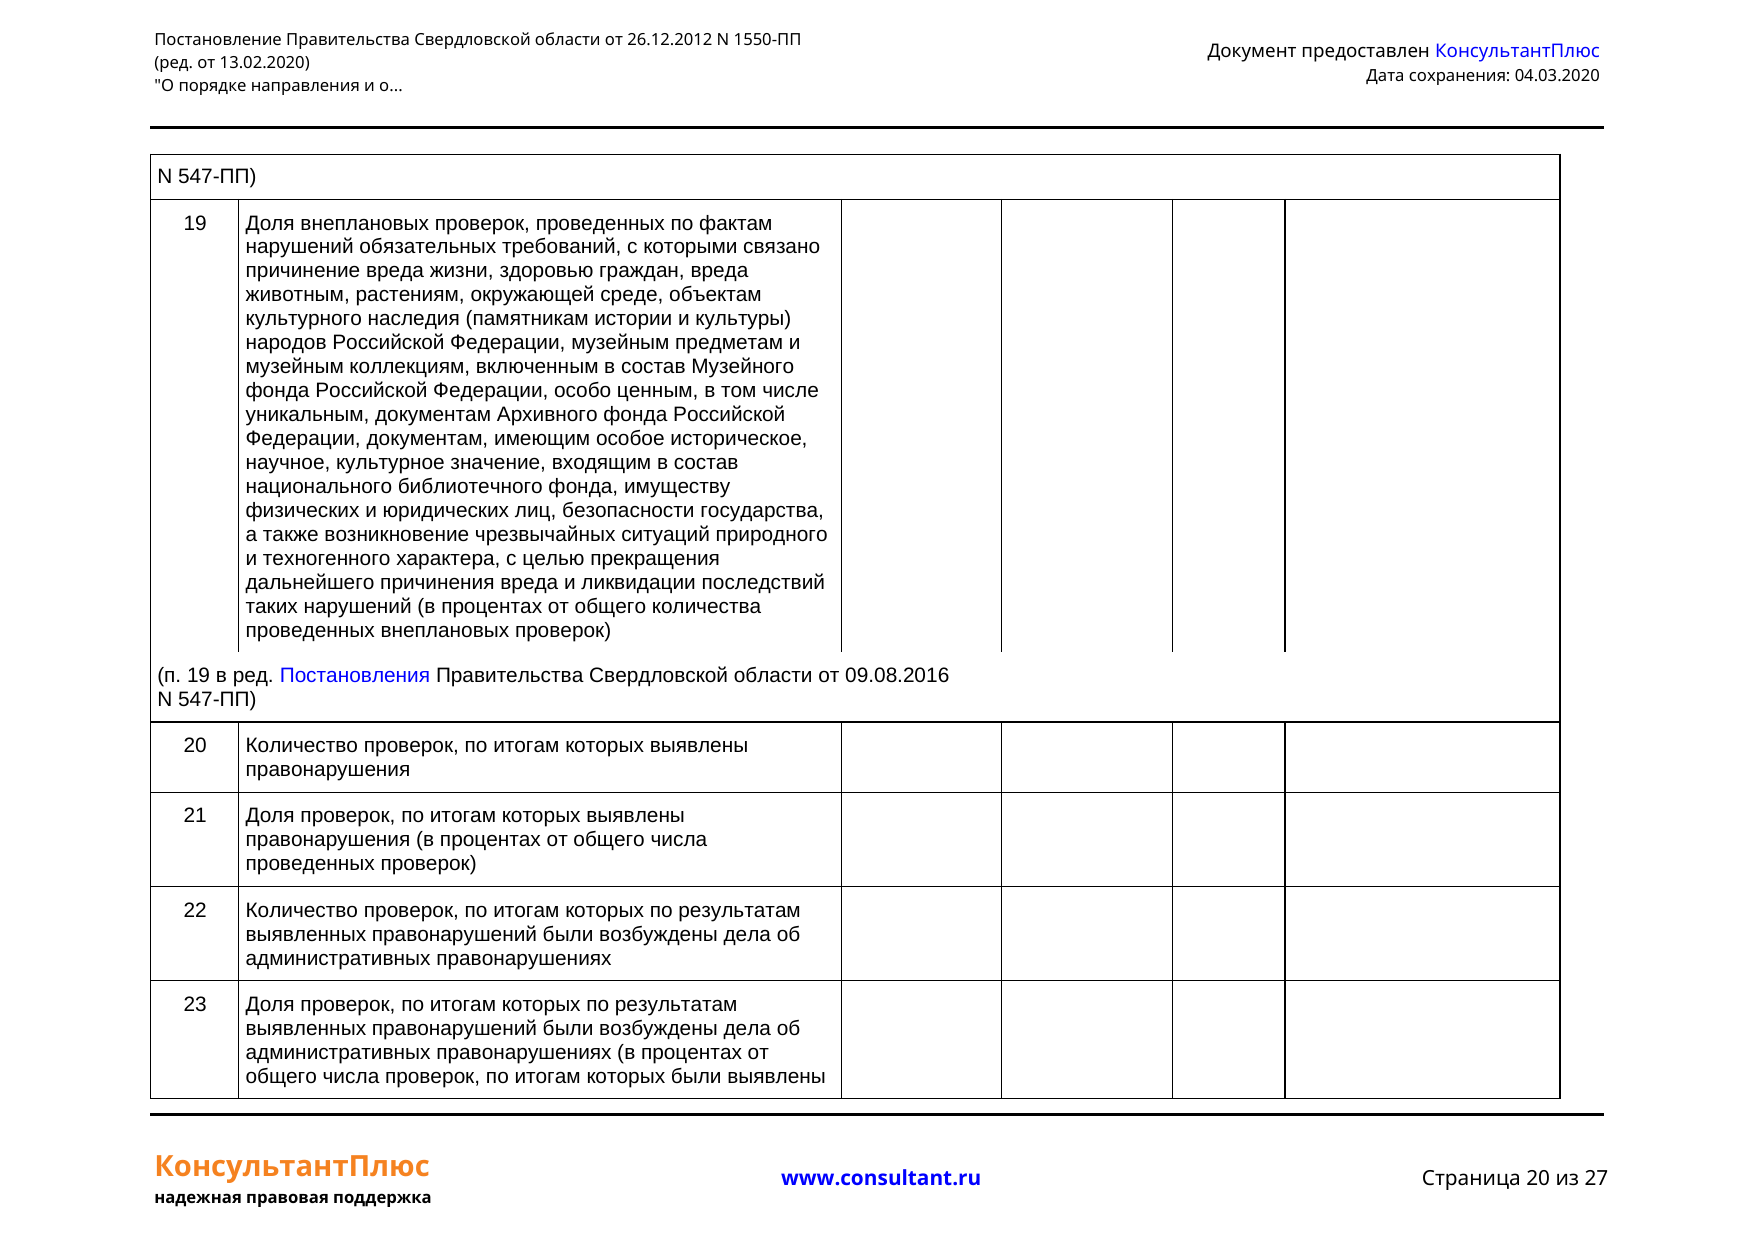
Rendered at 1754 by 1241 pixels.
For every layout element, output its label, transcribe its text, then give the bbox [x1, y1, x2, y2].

table_cell 22 [151, 887, 238, 980]
table_cell [842, 793, 1001, 886]
table_cell [1002, 793, 1172, 886]
table_cell [1002, 723, 1172, 792]
table_cell [1173, 887, 1284, 980]
table_cell [842, 981, 1001, 1098]
table_cell [1173, 200, 1284, 652]
table_cell Количество проверок, по итогам которых по результатам выявленных правонарушений были возбуждены дела об административных правонарушениях [239, 887, 841, 980]
table_cell 20 [151, 723, 238, 792]
table_cell [1173, 793, 1284, 886]
table_cell [1002, 887, 1172, 980]
table_cell [1002, 200, 1172, 652]
table_cell [1286, 981, 1559, 1098]
table_cell [1286, 723, 1559, 792]
table_cell [1286, 887, 1559, 980]
table_cell (п. 19 в ред. Постановления Правительства Свердловской области от 09.08.2016 N 547-ПП) [151, 652, 1559, 721]
table_cell [842, 200, 1001, 652]
table_cell 19 [151, 200, 238, 652]
table_cell [842, 723, 1001, 792]
table_cell Количество проверок, по итогам которых выявлены правонарушения [239, 723, 841, 792]
table_cell [1286, 793, 1559, 886]
table_cell [1173, 981, 1284, 1098]
table_cell Доля проверок, по итогам которых выявлены правонарушения (в процентах от общего числа проведенных проверок) [239, 793, 841, 886]
table_cell [1002, 981, 1172, 1098]
table_cell Доля внеплановых проверок, проведенных по фактам нарушений обязательных требований, с которыми связано причинение вреда жизни, здоровью граждан, вреда животным, растениям, окружающей среде, объектам культурного наследия (памятникам истории и культуры) народов Российской Федерации, музейным предметам и музейным коллекциям, включенным в состав Музейного фонда Российской Федерации, особо ценным, в том числе уникальным, документам Архивного фонда Российской Федерации, документам, имеющим особое историческое, научное, культурное значение, входящим в состав национального библиотечного фонда, имуществу физических и юридических лиц, безопасности государства, а также возникновение чрезвычайных ситуаций природного и техногенного характера, с целью прекращения дальнейшего причинения вреда и ликвидации последствий таких нарушений (в процентах от общего количества проведенных внеплановых проверок) [239, 200, 841, 652]
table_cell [239, 981, 841, 1098]
table_cell [1173, 723, 1284, 792]
table_cell 23 [151, 981, 238, 1098]
table_cell [842, 887, 1001, 980]
table_cell [1286, 200, 1559, 652]
table_cell 21 [151, 793, 238, 886]
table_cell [151, 155, 1559, 199]
